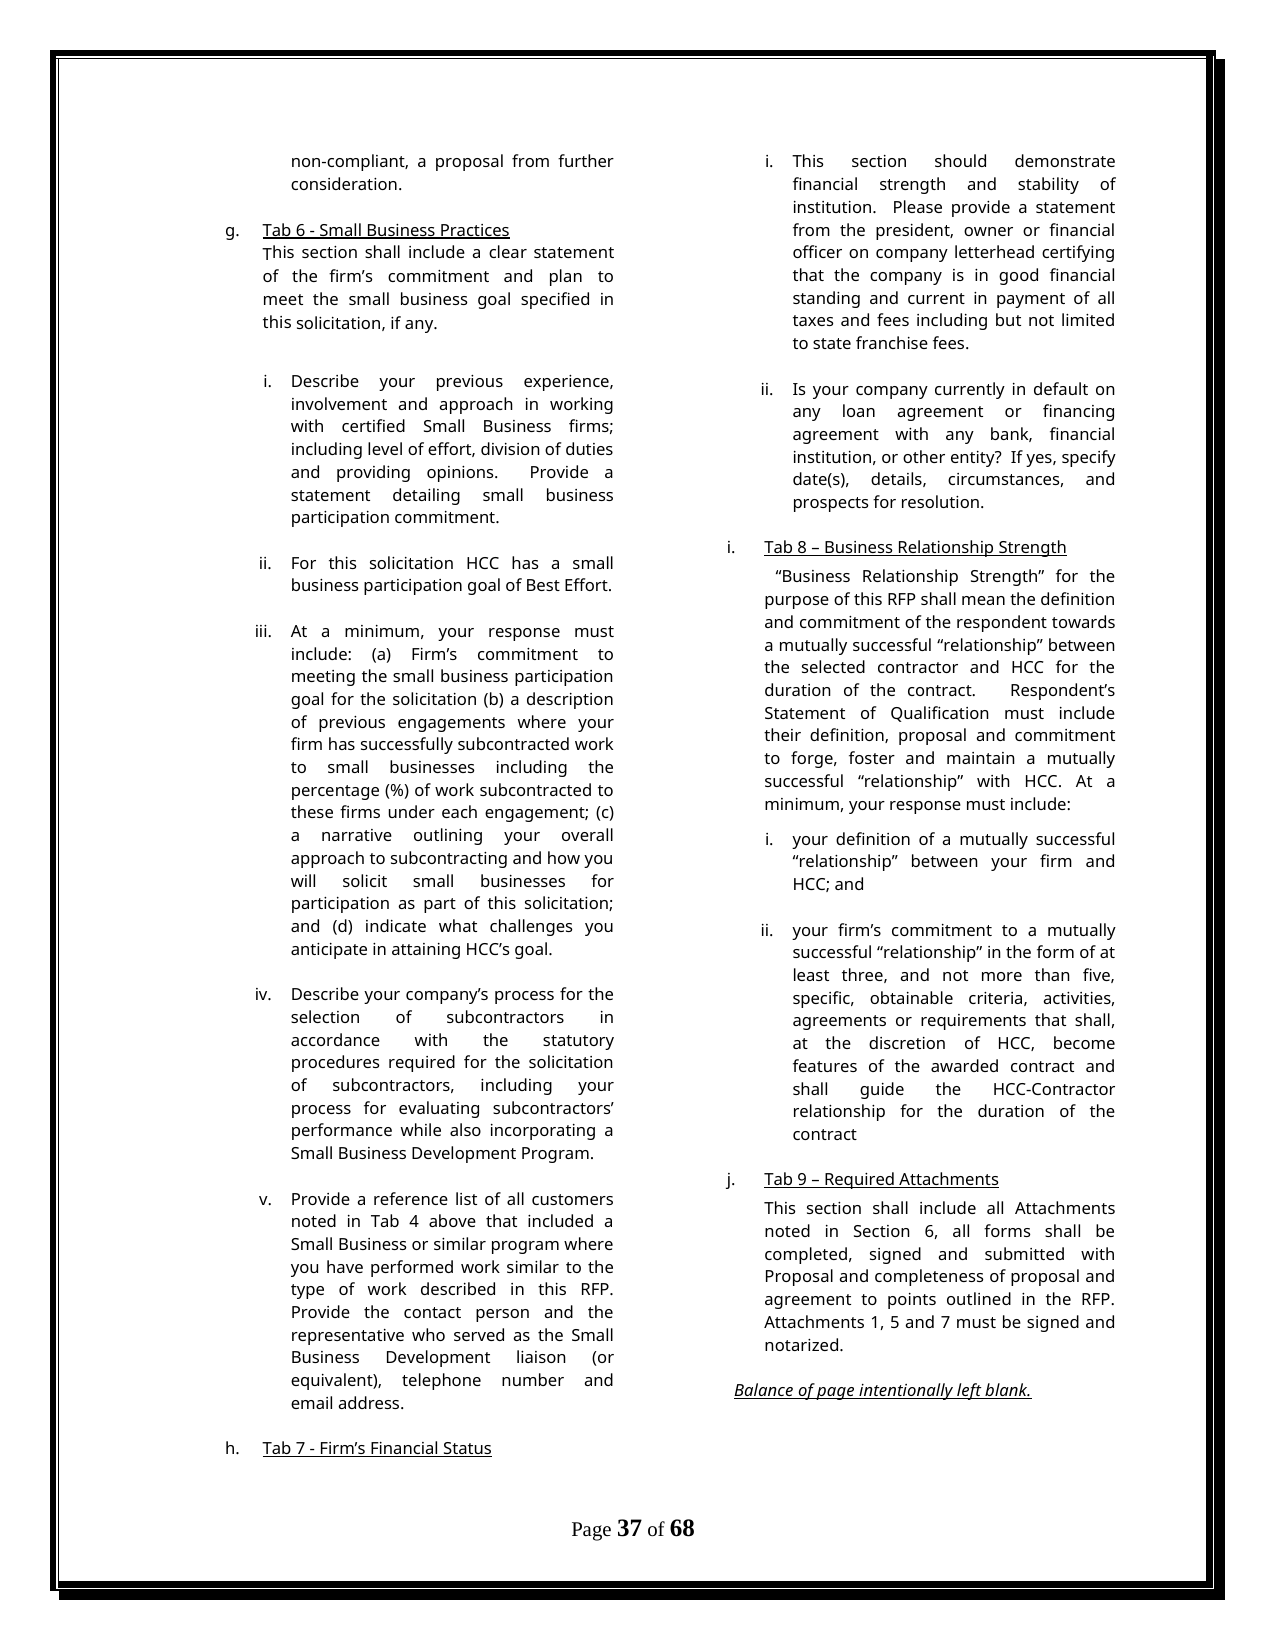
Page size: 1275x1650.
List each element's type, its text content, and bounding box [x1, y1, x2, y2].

text Balance of page intentionally left blank. [652, 1378, 1116, 1401]
list Describe your previous experience, involvement and approach in working with certified Small Business firms; including level of effort, division of duties and providing opinions. Provide a statement detailing small business participation commitment. [272, 369, 614, 528]
text This section shall include a clear statement of the firm’s commitment and plan to meet the small business goal specified in this solicitation, if any. [262, 241, 614, 334]
list Tab 8 – Business Relationship Strength [727, 536, 1116, 559]
list your firm’s commitment to a mutually successful “relationship” in the form of at least three, and not more than five, specific, obtainable criteria, activities, agreements or requirements that shall, at the discretion of HCC, become features of the awarded contract and shall guide the HCC-Contractor relationship for the duration of the contract [773, 918, 1116, 1145]
list For this solicitation HCC has a small business participation goal of Best Effort. [272, 551, 614, 597]
text This section shall include all Attachments noted in Section 6, all forms shall be completed, signed and submitted with Proposal and completeness of proposal and agreement to points outlined in the RFP. Attachments 1, 5 and 7 must be signed and notarized. [764, 1197, 1116, 1356]
list your definition of a mutually successful “relationship” between your firm and HCC; and [773, 827, 1116, 895]
list Tab 7 - Firm’s Financial Status [225, 1437, 614, 1459]
text “Business Relationship Strength” for the purpose of this RFP shall mean the definition and commitment of the respondent towards a mutually successful “relationship” between the selected contractor and HCC for the duration of the contract. Respondent’s Statement of Qualification must include their definition, proposal and commitment to forge, foster and maintain a mutually successful “relationship” with HCC. At a minimum, your response must include: [764, 565, 1116, 815]
list Tab 9 – Required Attachments [727, 1168, 1116, 1191]
list At a minimum, your response must include: (a) Firm’s commitment to meeting the small business participation goal for the solicitation (b) a description of previous engagements where your firm has successfully subcontracted work to small businesses including the percentage (%) of work subcontracted to these firms under each engagement; (c) a narrative outlining your overall approach to subcontracting and how you will solicit small businesses for participation as part of this solicitation; and (d) indicate what challenges you anticipate in attaining HCC’s goal. [272, 619, 614, 960]
list Describe your company’s process for the selection of subcontractors in accordance with the statutory procedures required for the solicitation of subcontractors, including your process for evaluating subcontractors’ performance while also incorporating a Small Business Development Program. [272, 983, 614, 1164]
list Is your company currently in default on any loan agreement or financing agreement with any bank, financial institution, or other entity? If yes, specify date(s), details, circumstances, and prospects for resolution. [773, 377, 1116, 513]
list Tab 6 - Small Business Practices [225, 218, 614, 241]
list Provide a reference list of all customers noted in Tab 4 above that included a Small Business or similar program where you have performed work similar to the type of work described in this RFP. Provide the contact person and the representative who served as the Small Business Development liaison (or equivalent), telephone number and email address. [272, 1187, 614, 1414]
list This section should demonstrate financial strength and stability of institution. Please provide a statement from the president, owner or financial officer on company letterhead certifying that the company is in good financial standing and current in payment of all taxes and fees including but not limited to state franchise fees. [773, 150, 1116, 354]
